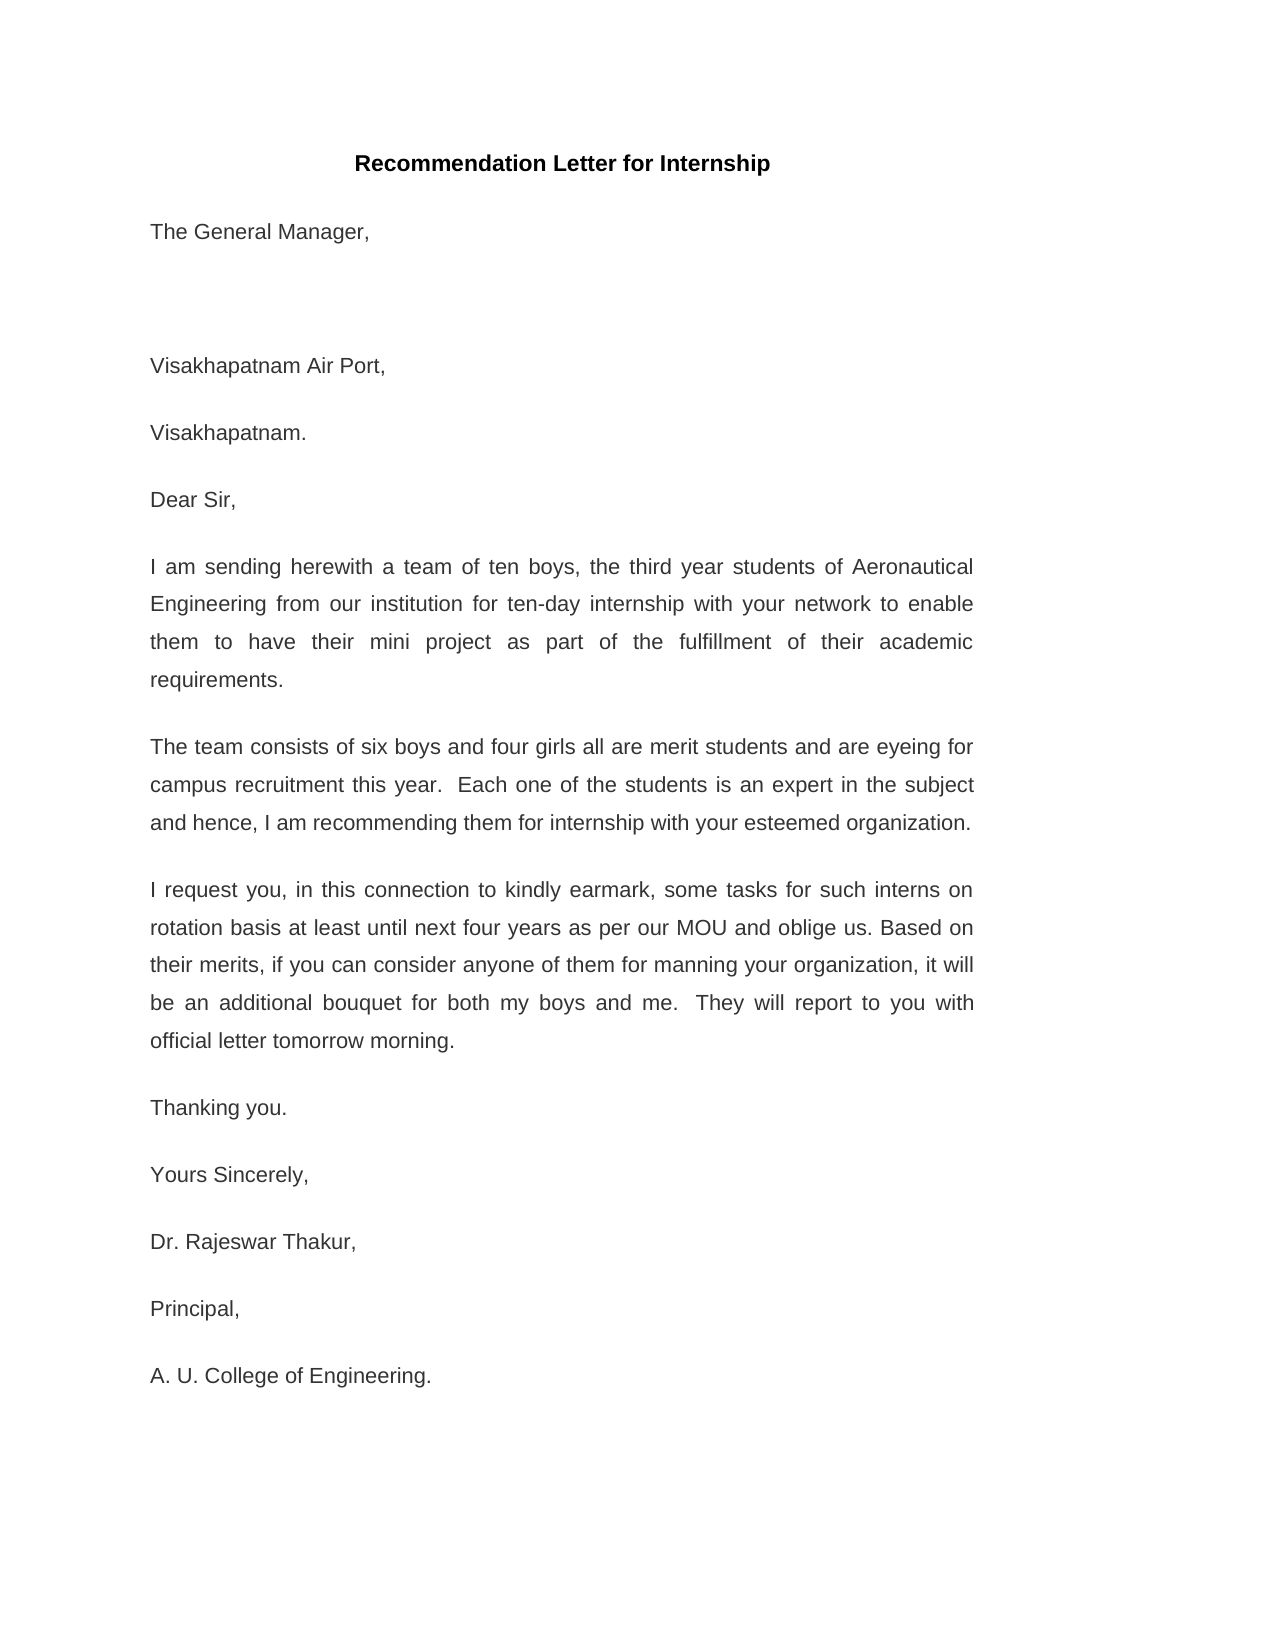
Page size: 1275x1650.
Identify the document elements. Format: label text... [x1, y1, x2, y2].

text Visakhapatnam. [150, 419, 975, 445]
text The General Manager, [150, 219, 975, 244]
text I am sending herewith a team of ten boys, the third year students of Aeronautical Engineering from our institution for ten-day internship with your network to enable them to have their mini project as part of the fulfillment of their academic requirements. [150, 553, 975, 692]
text Principal, [150, 1296, 975, 1321]
text Dr. Rajeswar Thakur, [150, 1229, 975, 1254]
text A. U. College of Engineering. [150, 1363, 975, 1388]
text Yours Sincerely, [150, 1162, 975, 1187]
text I request you, in this connection to kindly earmark, some tasks for such interns on rotation basis at least until next four years as per our MOU and oblige us. Based on their merits, if you can consider anyone of them for manning your organization, it will be an additional bouquet for both my boys and me. They will report to you with official letter tomorrow morning. [150, 877, 975, 1053]
text Visakhapatnam Air Port, [150, 353, 975, 378]
text Recommendation Letter for Internship [150, 150, 975, 176]
text The team consists of six boys and four girls all are merit students and are eyeing for campus recruitment this year. Each one of the students is an expert in the subject and hence, I am recommending them for internship with your esteemed organization. [150, 734, 975, 835]
text Dear Sir, [150, 487, 975, 512]
text Thanking you. [150, 1095, 975, 1120]
